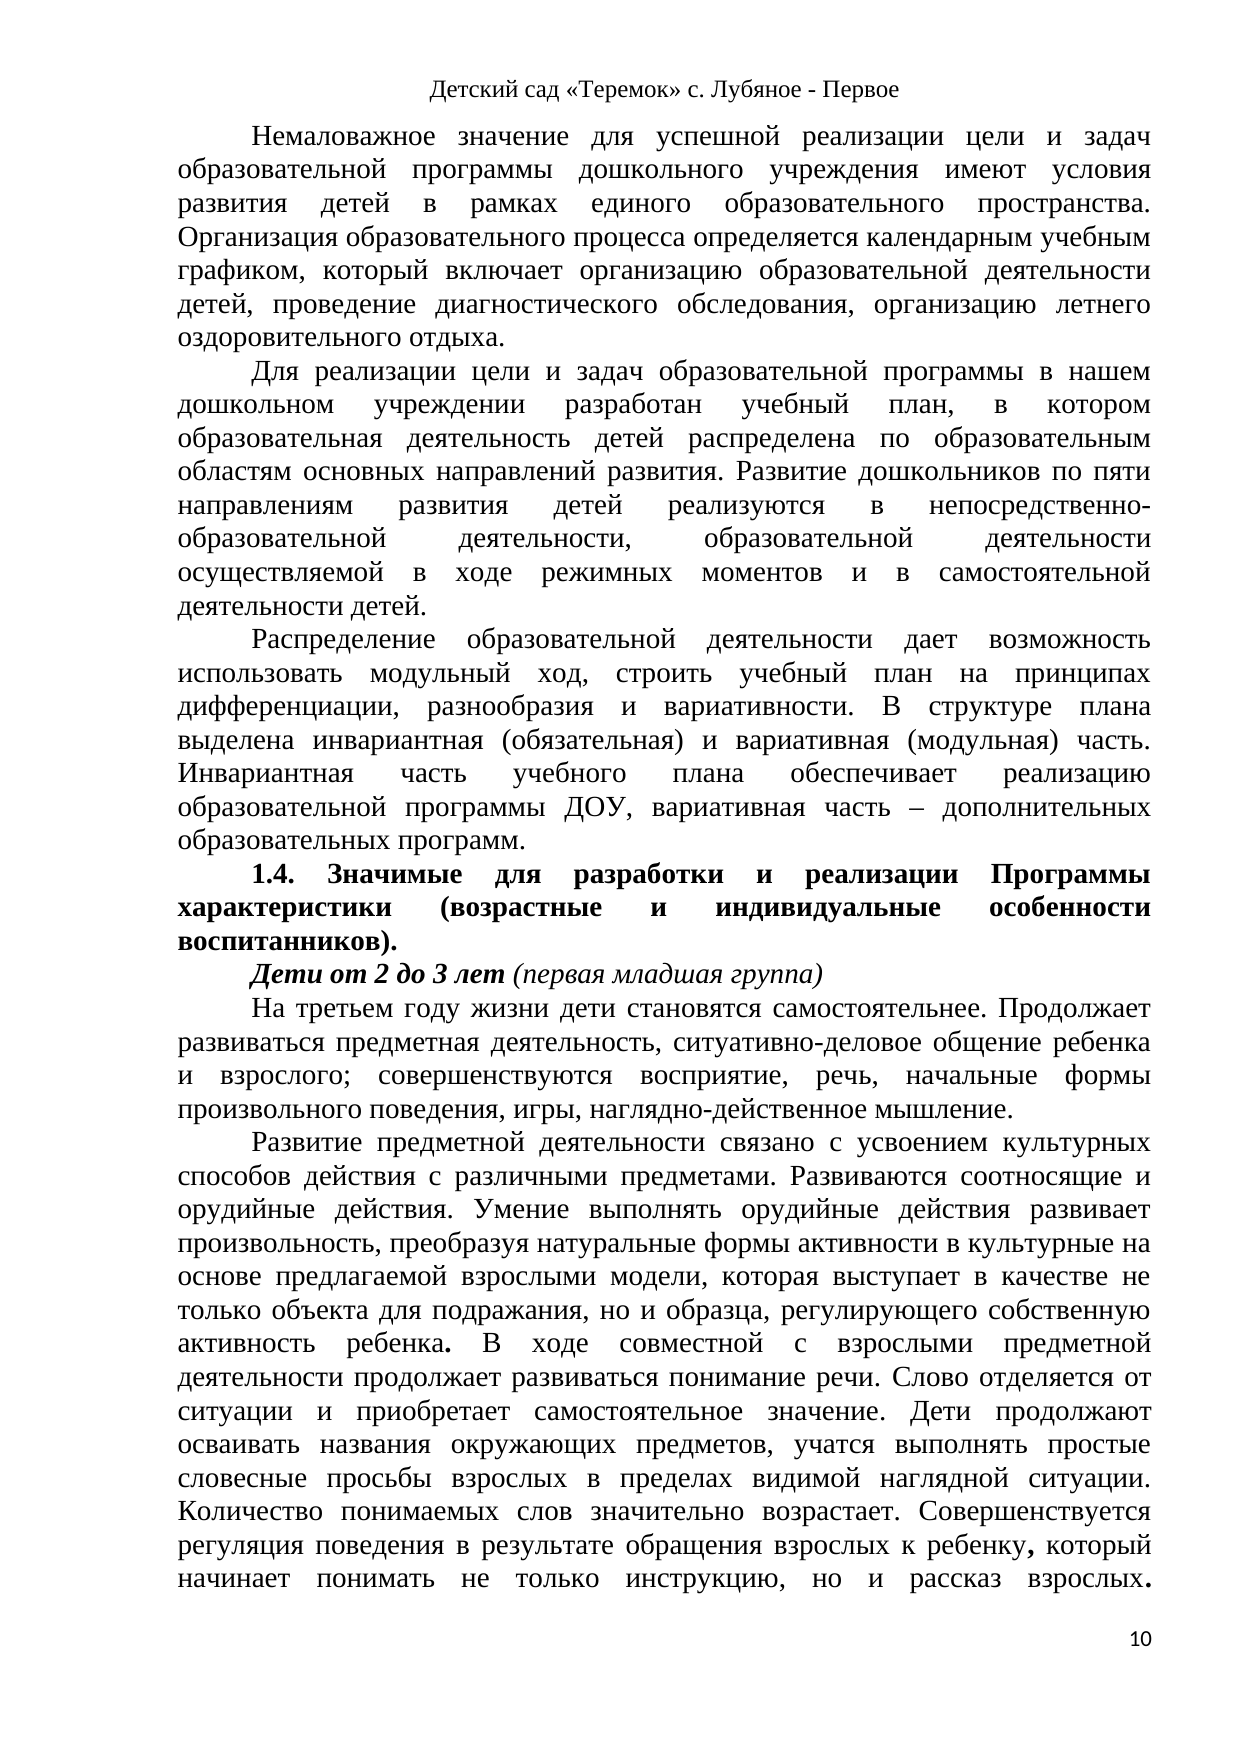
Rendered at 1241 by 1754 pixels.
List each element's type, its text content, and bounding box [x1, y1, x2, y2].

text 1.4. Значимые для разработки и реализации Программы характеристики (возрастные и индивидуальные особенности воспитанников). [177, 856, 1152, 957]
text Распределение образовательной деятельности дает возможность использовать модульный ход, строить учебный план на принципах дифференциации, разнообразия и вариативности. В структуре плана выделена инвариантная (обязательная) и вариативная (модульная) часть. Инвариантная часть учебного плана обеспечивает реализацию образовательной программы ДОУ, вариативная часть – дополнительных образовательных программ. [177, 621, 1152, 856]
text Немаловажное значение для успешной реализации цели и задач образовательной программы дошкольного учреждения имеют условия развития детей в рамках единого образовательного пространства. Организация образовательного процесса определяется календарным учебным графиком, который включает организацию образовательной деятельности детей, проведение диагностического обследования, организацию летнего оздоровительного отдыха. [177, 118, 1152, 353]
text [177, 1124, 1152, 1594]
text На третьем году жизни дети становятся самостоятельнее. Продолжает развиваться предметная деятельность, ситуативно-деловое общение ребенка и взрослого; совершенствуются восприятие, речь, начальные формы произвольного поведения, игры, наглядно-действенное мышление. [177, 990, 1152, 1124]
text Дети от 2 до 3 лет (первая младшая группа) [177, 957, 1152, 990]
text Для реализации цели и задач образовательной программы в нашем дошкольном учреждении разработан учебный план, в котором образовательная деятельность детей распределена по образовательным областям основных направлений развития. Развитие дошкольников по пяти направлениям развития детей реализуются в непосредственно-образовательной деятельности, образовательной деятельности осуществляемой в ходе режимных моментов и в самостоятельной деятельности детей. [177, 353, 1152, 621]
